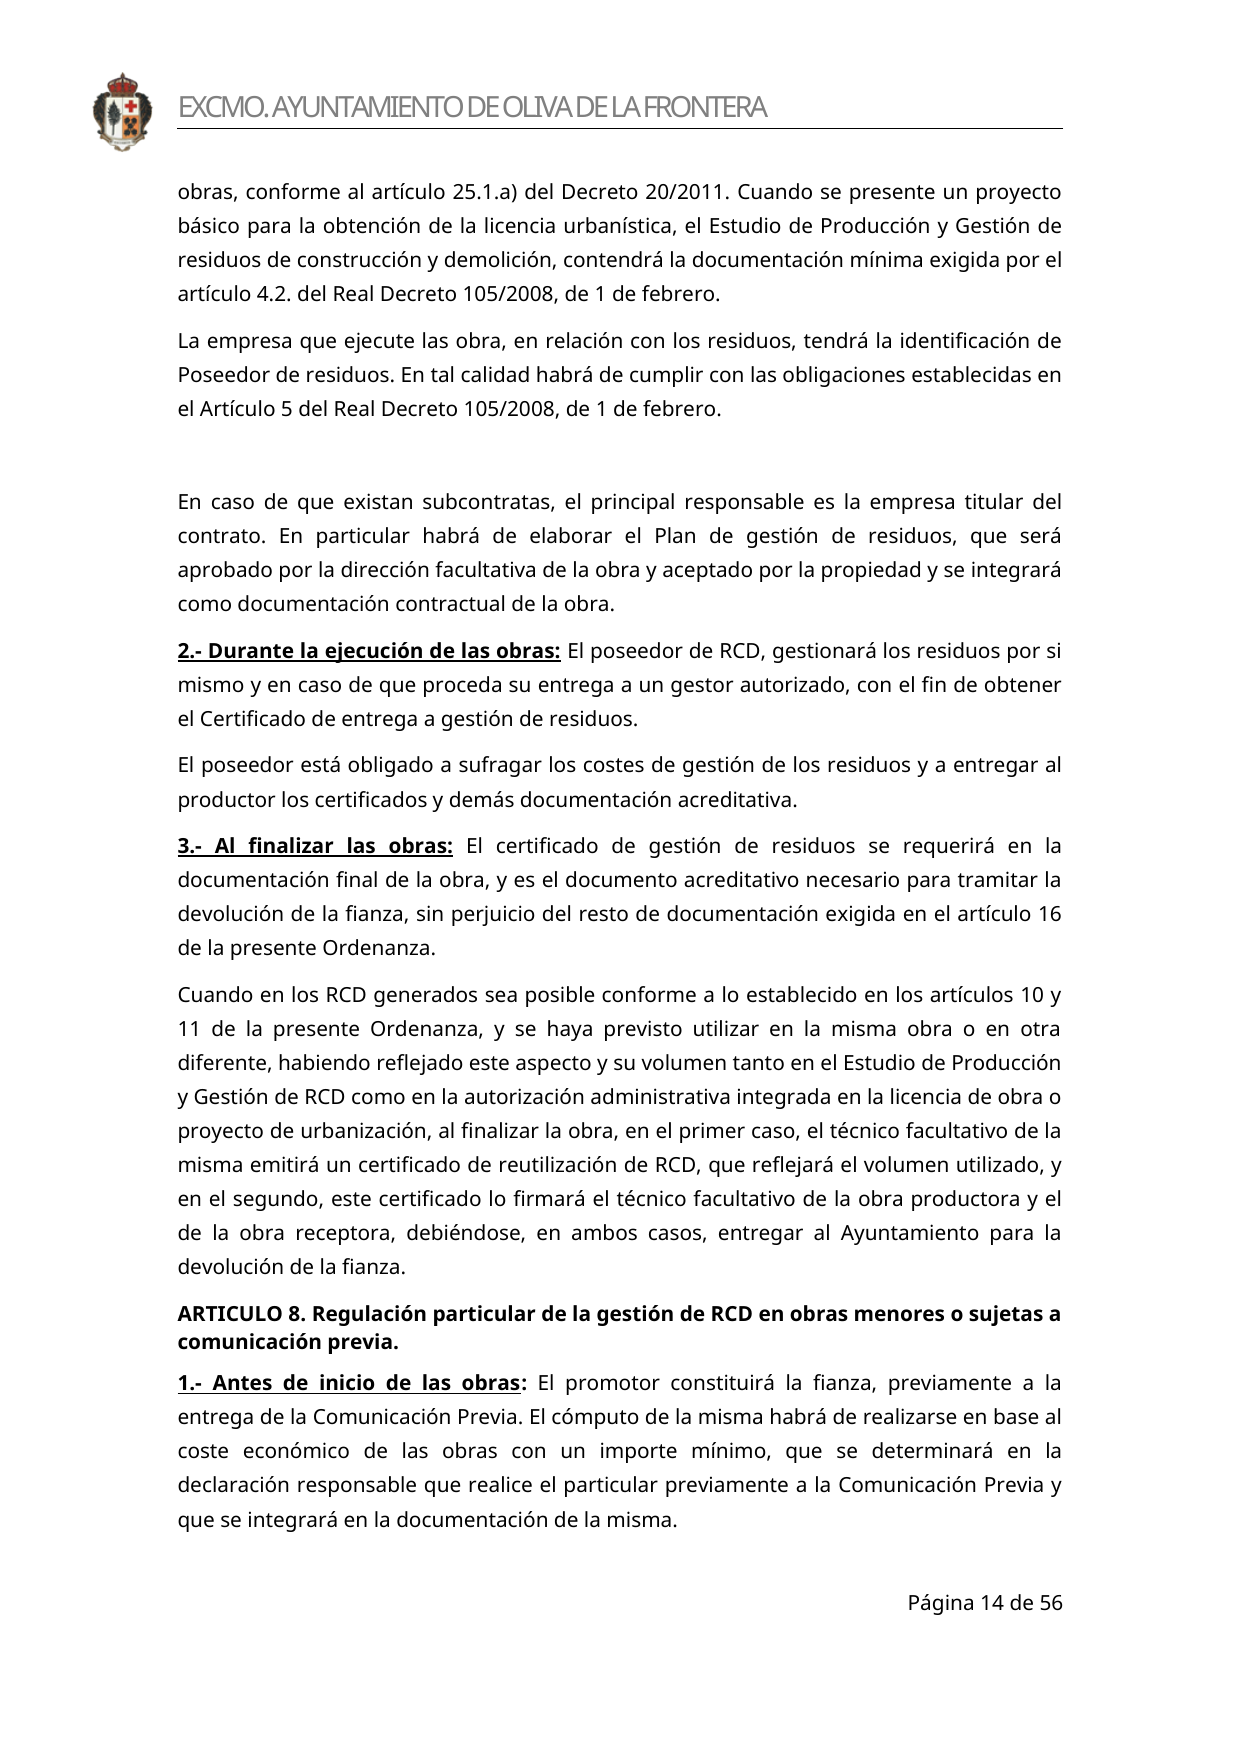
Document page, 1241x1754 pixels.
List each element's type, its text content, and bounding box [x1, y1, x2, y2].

text El poseedor está obligado a sufragar los costes de gestión de los residuos y a entregar al productor los certificados y demás documentación acreditativa. [177, 751, 1063, 813]
text ARTICULO 8. Regulación particular de la gestión de RCD en obras menores o sujetas a comunicación previa. [177, 1299, 1063, 1356]
text 3.- Al finalizar las obras: El certificado de gestión de residuos se requerirá en la documentación final de la obra, y es el documento acreditativo necesario para tramitar la devolución de la fianza, sin perjuicio del resto de documentación exigida en el artículo 16 de la presente Ordenanza. [177, 831, 1063, 962]
text 1.- Antes de inicio de las obras: El promotor constituirá la fianza, previamente a la entrega de la Comunicación Previa. El cómputo de la misma habrá de realizarse en base al coste económico de las obras con un importe mínimo, que se determinará en la declaración responsable que realice el particular previamente a la Comunicación Previa y que se integrará en la documentación de la misma. [177, 1368, 1063, 1533]
text En caso de que existan subcontratas, el principal responsable es la empresa titular del contrato. En particular habrá de elaborar el Plan de gestión de residuos, que será aprobado por la dirección facultativa de la obra y aceptado por la propiedad y se integrará como documentación contractual de la obra. [177, 487, 1063, 618]
text 2.- Durante la ejecución de las obras: El poseedor de RCD, gestionará los residuos por si mismo y en caso de que proceda su entrega a un gestor autorizado, con el fin de obtener el Certificado de entrega a gestión de residuos. [177, 636, 1063, 732]
text Cuando en los RCD generados sea posible conforme a lo establecido en los artículos 10 y 11 de la presente Ordenanza, y se haya previsto utilizar en la misma obra o en otra diferente, habiendo reflejado este aspecto y su volumen tanto en el Estudio de Producción y Gestión de RCD como en la autorización administrativa integrada en la licencia de obra o proyecto de urbanización, al finalizar la obra, en el primer caso, el técnico facultativo de la misma emitirá un certificado de reutilización de RCD, que reflejará el volumen utilizado, y en el segundo, este certificado lo firmará el técnico facultativo de la obra productora y el de la obra receptora, debiéndose, en ambos casos, entregar al Ayuntamiento para la devolución de la fianza. [177, 980, 1063, 1281]
picture [87, 71, 157, 153]
text La empresa que ejecute las obra, en relación con los residuos, tendrá la identificación de Poseedor de residuos. En tal calidad habrá de cumplir con las obligaciones establecidas en el Artículo 5 del Real Decreto 105/2008, de 1 de febrero. [177, 326, 1063, 422]
